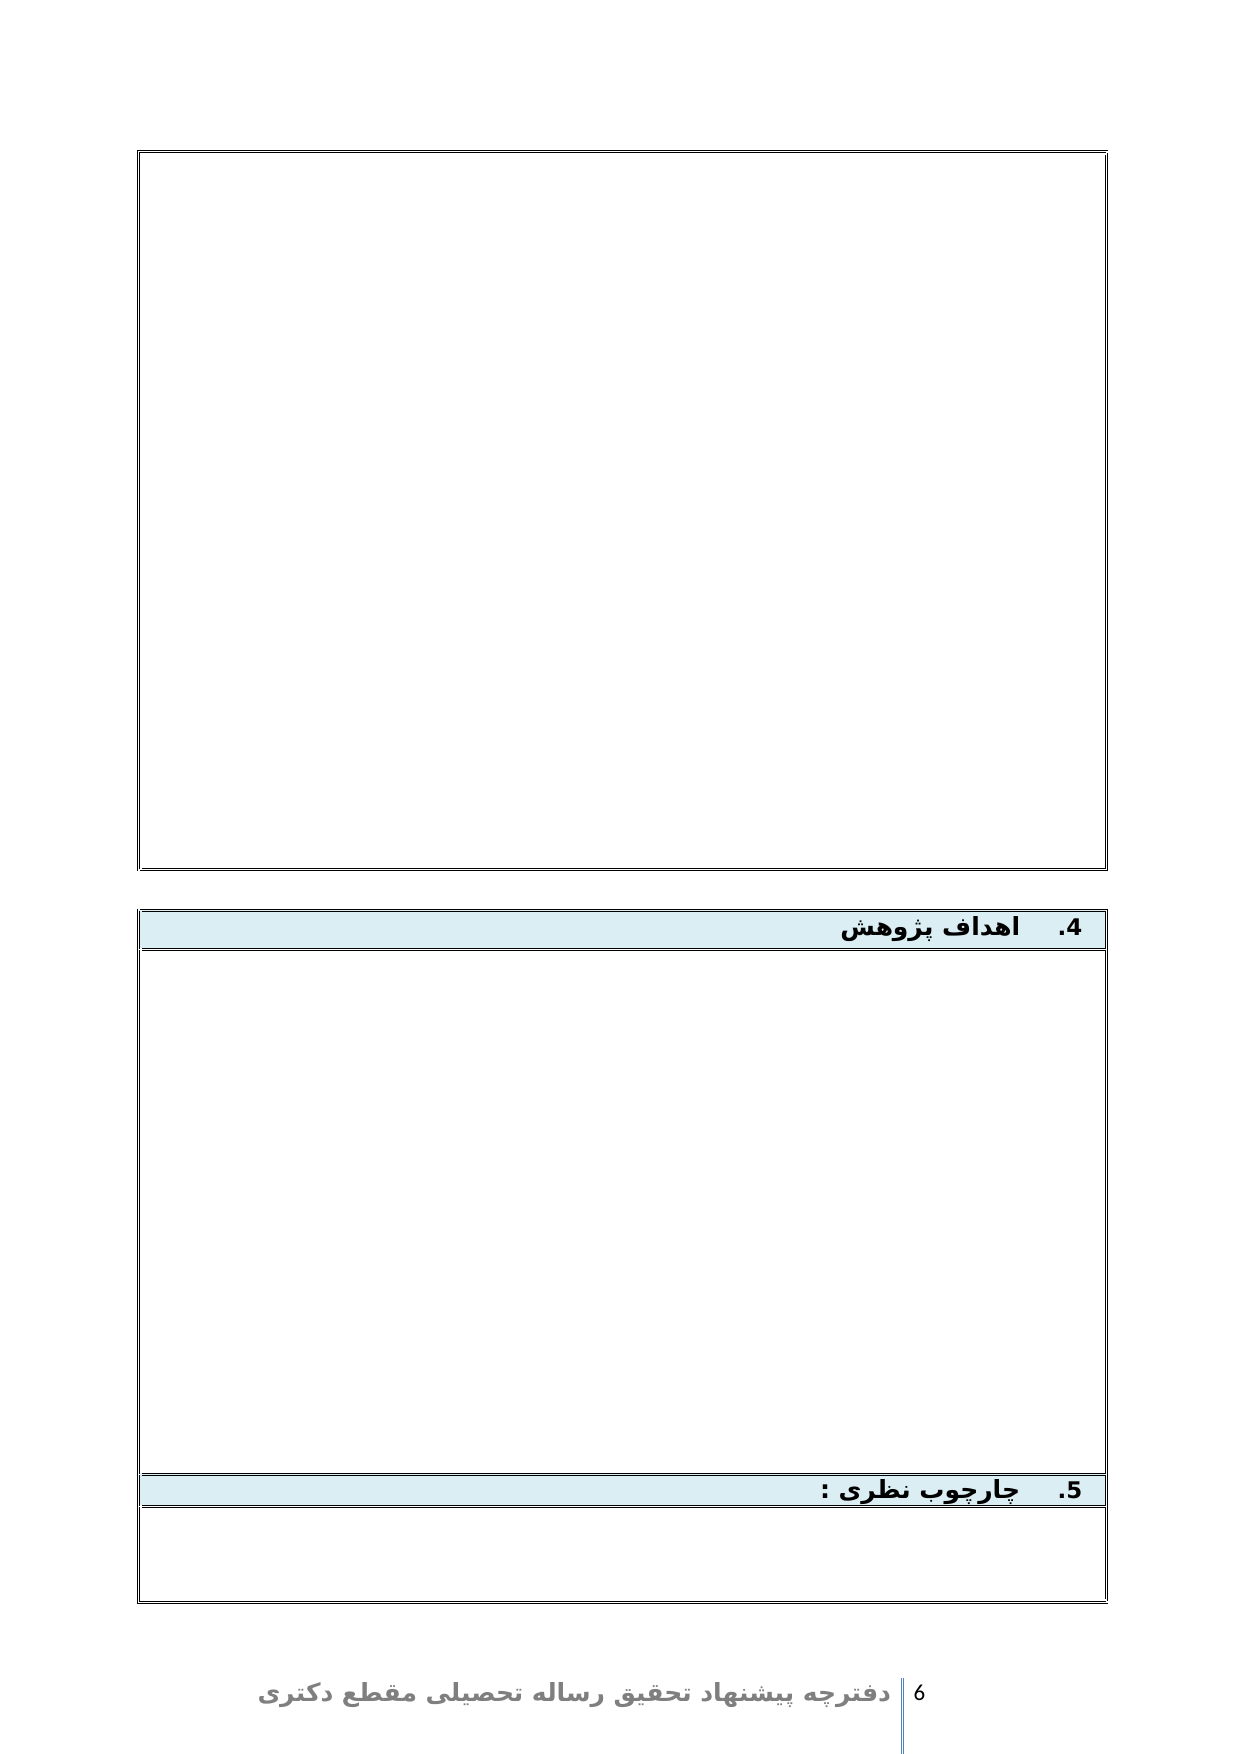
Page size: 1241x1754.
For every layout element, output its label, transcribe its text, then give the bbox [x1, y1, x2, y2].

table_cell [139, 868, 1106, 909]
table_cell چارچوب نظری : [140, 1473, 1105, 1505]
table_cell [140, 948, 1105, 1473]
table_cell [140, 153, 1106, 867]
table_cell اهداف پژوهش [139, 909, 1105, 948]
table_cell [139, 1505, 1106, 1601]
